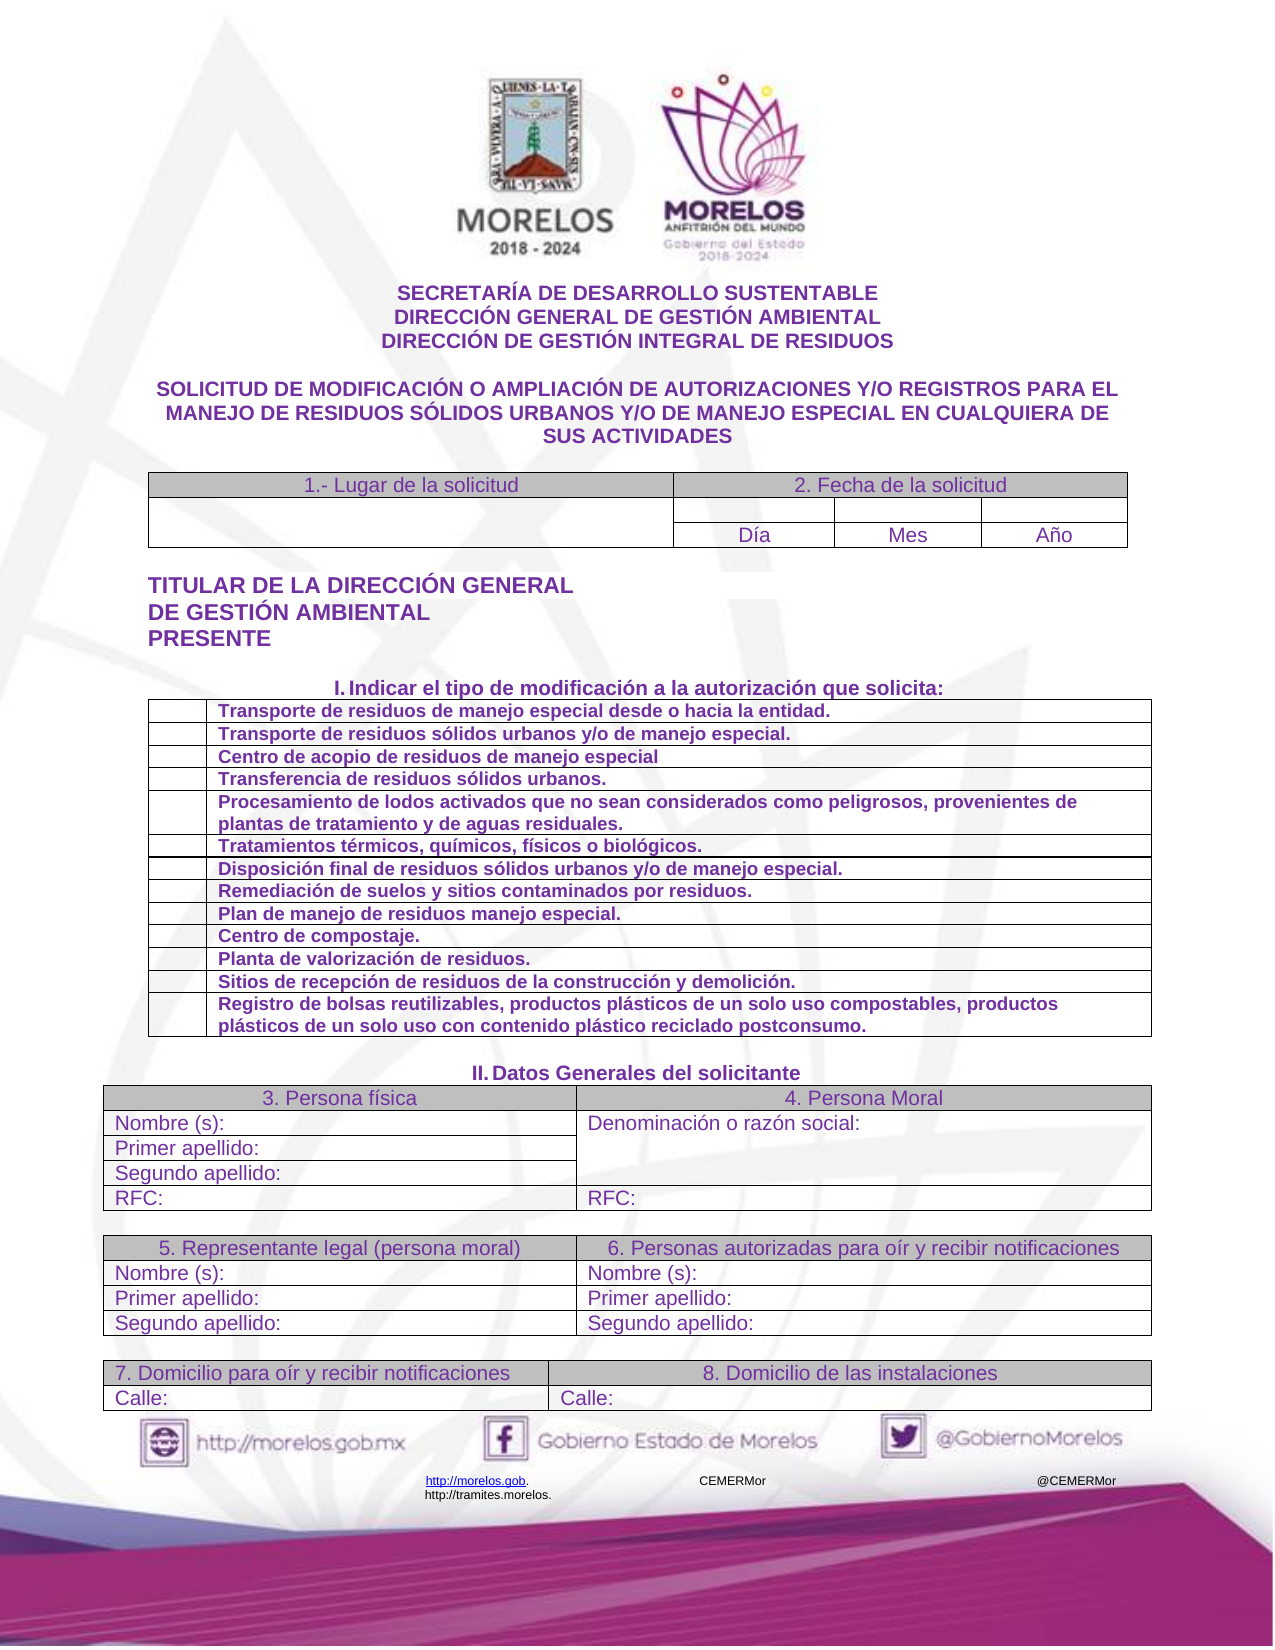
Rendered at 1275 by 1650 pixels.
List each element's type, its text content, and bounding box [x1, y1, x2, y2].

text DIRECCIÓN GENERAL DE GESTIÓN AMBIENTAL [148, 304, 1127, 328]
table_cell RFC: [104, 1186, 576, 1210]
table_cell Día [674, 523, 834, 547]
table_cell Primer apellido: [577, 1286, 1151, 1310]
picture [0, 0, 1273, 1646]
table_header 2. Fecha de la solicitud [674, 473, 1127, 497]
text Solicitud de modificación o ampliación de autorizaciones y/o registros para el manejo de residuos sólidos urbanos y/o de manejo especial en cualquiera de sus actividades [148, 376, 1127, 448]
table_header 4. Persona Moral [577, 1086, 1151, 1110]
table_header [149, 700, 206, 722]
table_cell Transferencia de residuos sólidos urbanos. [207, 768, 1151, 790]
table_cell [149, 880, 206, 902]
table_cell Transporte de residuos sólidos urbanos y/o de manejo especial. [207, 723, 1151, 744]
table_cell [149, 746, 206, 767]
table_cell [149, 858, 206, 879]
table_cell Primer apellido: [104, 1286, 576, 1310]
text PRESENTE [148, 625, 1127, 651]
table_cell Disposición final de residuos sólidos urbanos y/o de manejo especial. [207, 858, 1151, 879]
text DE GESTIÓN AMBIENTAL [148, 599, 1127, 625]
table_cell [149, 835, 206, 856]
table_cell [982, 498, 1127, 522]
table_cell [149, 903, 206, 924]
table_header Transporte de residuos de manejo especial desde o hacia la entidad. [207, 700, 1151, 722]
table_cell Planta de valorización de residuos. [207, 948, 1151, 969]
table_cell Primer apellido: [104, 1136, 576, 1160]
table_cell [149, 993, 206, 1036]
table_cell [149, 723, 206, 744]
table_cell [149, 925, 206, 947]
table_cell Nombre (s): [104, 1261, 576, 1285]
table_cell Nombre (s): [577, 1261, 1151, 1285]
table_cell RFC: [577, 1186, 1151, 1210]
table_cell Centro de acopio de residuos de manejo especial [207, 746, 1151, 767]
table_header 8. Domicilio de las instalaciones [549, 1361, 1151, 1385]
table_cell Nombre (s): [104, 1111, 576, 1135]
table_cell Mes [835, 523, 981, 547]
table_header 6. Personas autorizadas para oír y recibir notificaciones [577, 1236, 1151, 1260]
table_cell Tratamientos térmicos, químicos, físicos o biológicos. [207, 835, 1151, 856]
table_cell Segundo apellido: [577, 1311, 1151, 1335]
list Datos Generales del solicitante [162, 1061, 1127, 1085]
text DIRECCIÓN DE GESTIÓN INTEGRAL DE RESIDUOS [148, 328, 1127, 352]
text SECRETARÍA DE DESARROLLO SUSTENTABLE [148, 281, 1127, 304]
table_cell [149, 768, 206, 790]
table_cell [149, 971, 206, 992]
table_cell Denominación o razón social: [577, 1111, 1151, 1185]
table_cell Centro de compostaje. [207, 925, 1151, 947]
table_header 1.- Lugar de la solicitud [149, 473, 673, 497]
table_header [104, 1361, 548, 1385]
table_cell Registro de bolsas reutilizables, productos plásticos de un solo uso compostables, productos plásticos de un solo uso con contenido plástico reciclado postconsumo. [207, 993, 1151, 1036]
table_cell Remediación de suelos y sitios contaminados por residuos. [207, 880, 1151, 902]
table_cell Segundo apellido: [104, 1161, 576, 1185]
table_header 3. Persona física [104, 1086, 576, 1110]
table_cell Calle: [104, 1386, 548, 1410]
table_cell Segundo apellido: [104, 1311, 576, 1335]
table_cell [835, 498, 981, 522]
table_cell [149, 948, 206, 969]
table_header 5. Representante legal (persona moral) [104, 1236, 576, 1260]
table_cell Año [982, 523, 1127, 547]
list Indicar el tipo de modificación a la autorización que solicita: [162, 675, 1127, 699]
table_cell [149, 791, 206, 834]
table_cell Plan de manejo de residuos manejo especial. [207, 903, 1151, 924]
text TITULAR DE LA DIRECCIÓN GENERAL [148, 572, 1151, 599]
table_cell Procesamiento de lodos activados que no sean considerados como peligrosos, provenientes de plantas de tratamiento y de aguas residuales. [207, 791, 1151, 834]
table_cell [674, 498, 834, 522]
table_cell Sitios de recepción de residuos de la construcción y demolición. [207, 971, 1151, 992]
table_cell Calle: [549, 1386, 1151, 1410]
table_cell [149, 498, 673, 547]
